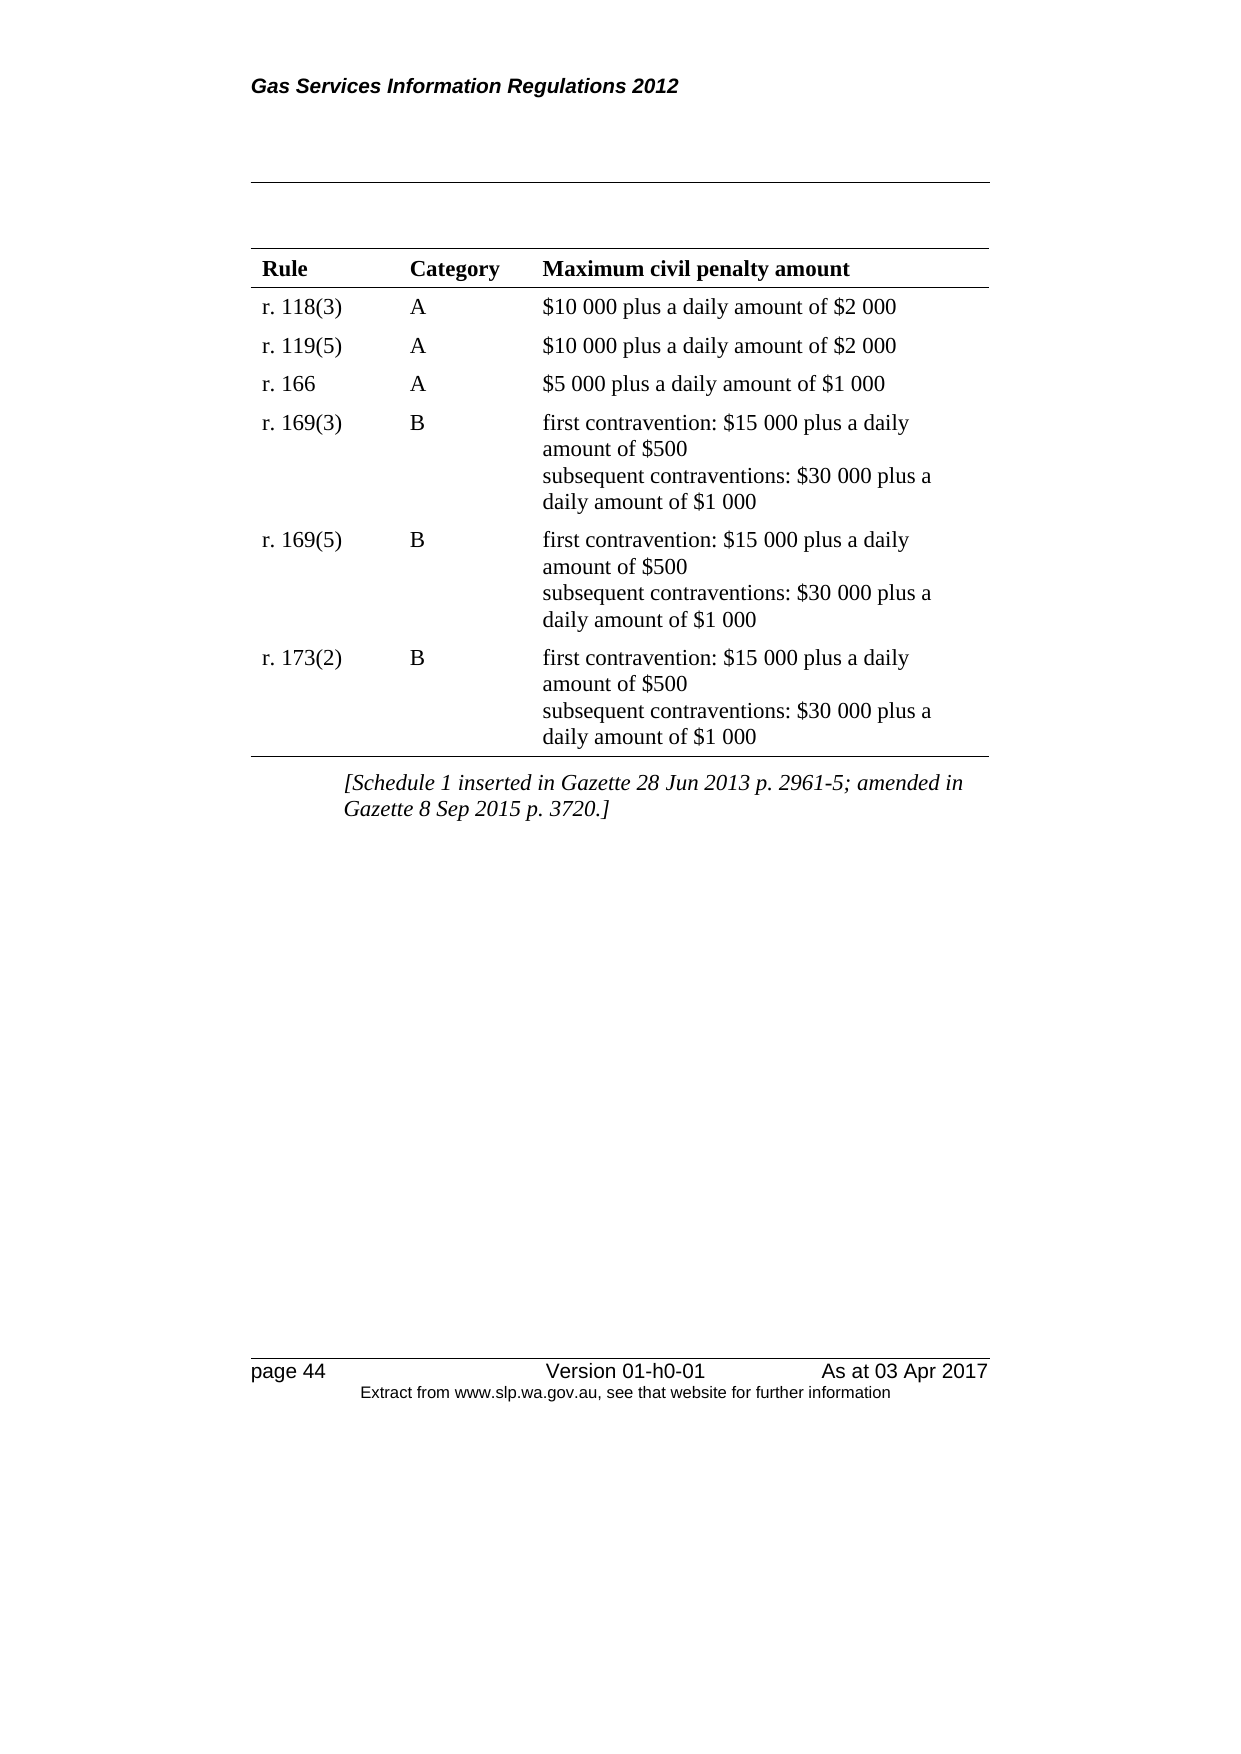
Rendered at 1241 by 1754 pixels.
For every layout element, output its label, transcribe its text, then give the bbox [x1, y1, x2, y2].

table_cell $10 000 plus a daily amount of $2 000 [531, 326, 989, 364]
table_cell r. 169(5) [251, 520, 398, 638]
table_cell B [398, 403, 531, 520]
table_cell B [398, 638, 531, 756]
table_cell r. 166 [251, 364, 398, 403]
table_cell A [398, 326, 531, 364]
table_header Maximum civil penalty amount [531, 249, 989, 287]
table_cell r. 173(2) [251, 638, 398, 756]
table_cell r. 169(3) [251, 403, 398, 520]
table_header Rule [251, 249, 398, 287]
table_cell A [398, 364, 531, 403]
table_cell $10 000 plus a daily amount of $2 000 [531, 288, 989, 326]
table_cell first contravention: $15 000 plus a daily amount of $500 subsequent contraventions: $30 000 plus a daily amount of $1 000 [531, 520, 989, 638]
text [Schedule 1 inserted in Gazette 28 Jun 2013 p. 2961-5; amended in Gazette 8 Sep 2015 p. 3720.] [251, 769, 990, 822]
table_cell A [398, 288, 531, 326]
table_cell first contravention: $15 000 plus a daily amount of $500 subsequent contraventions: $30 000 plus a daily amount of $1 000 [531, 403, 989, 520]
table_cell B [398, 520, 531, 638]
table_cell r. 119(5) [251, 326, 398, 364]
table_cell r. 118(3) [251, 288, 398, 326]
table_cell first contravention: $15 000 plus a daily amount of $500 subsequent contraventions: $30 000 plus a daily amount of $1 000 [531, 638, 989, 756]
table_header Category [398, 249, 531, 287]
table_cell $5 000 plus a daily amount of $1 000 [531, 364, 989, 403]
